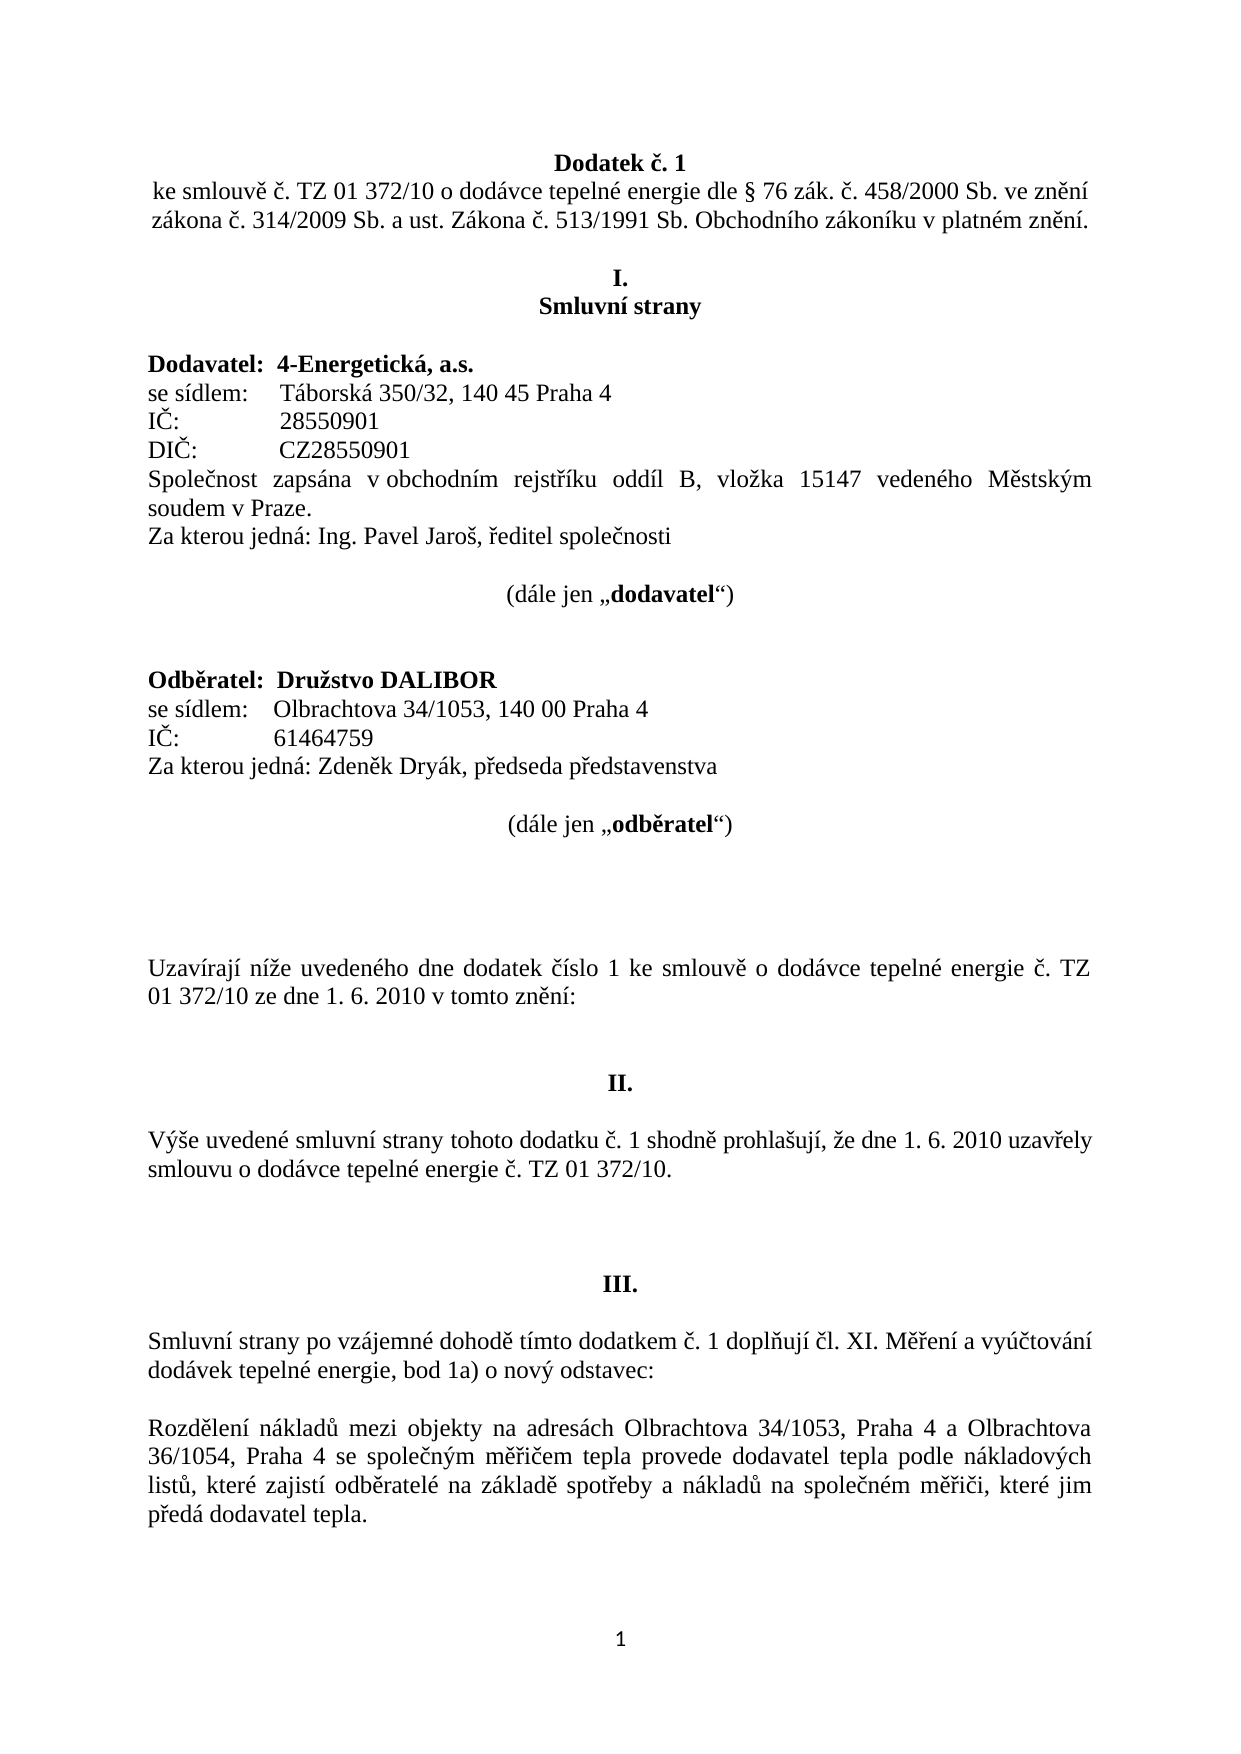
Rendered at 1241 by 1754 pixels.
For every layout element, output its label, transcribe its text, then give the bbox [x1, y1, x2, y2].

text II. [148, 1068, 1093, 1096]
text se sídlem: Táborská 350/32, 140 45 Praha 4 [148, 378, 1093, 406]
text se sídlem: Olbrachtova 34/1053, 140 00 Praha 4 [148, 694, 1093, 723]
text Smluvní strany [148, 291, 1093, 320]
text Za kterou jedná: Zdeněk Dryák, předseda představenstva [148, 751, 1093, 780]
text Uzavírají níže uvedeného dne dodatek číslo 1 ke smlouvě o dodávce tepelné energie č. TZ 01 372/10 ze dne 1. 6. 2010 v tomto znění: [148, 953, 1093, 1010]
text Rozdělení nákladů mezi objekty na adresách Olbrachtova 34/1053, Praha 4 a Olbrachtova 36/1054, Praha 4 se společným měřičem tepla provede dodavatel tepla podle nákladových listů, které zajistí odběratelé na základě spotřeby a nákladů na společném měřiči, které jim předá dodavatel tepla. [148, 1413, 1093, 1528]
text Za kterou jedná: Ing. Pavel Jaroš, ředitel společnosti [148, 521, 1093, 550]
text (dále jen „odběratel“) [148, 809, 1093, 838]
text DIČ: CZ28550901 [148, 435, 1093, 464]
text I. [148, 263, 1093, 291]
text (dále jen „dodavatel“) [148, 579, 1093, 608]
text Smluvní strany po vzájemné dohodě tímto dodatkem č. 1 doplňují čl. XI. Měření a vyúčtování dodávek tepelné energie, bod 1a) o nový odstavec: [148, 1326, 1093, 1384]
text ke smlouvě č. TZ 01 372/10 o dodávce tepelné energie dle § 76 zák. č. 458/2000 Sb. ve znění zákona č. 314/2009 Sb. a ust. Zákona č. 513/1991 Sb. Obchodního zákoníku v platném znění. [148, 176, 1093, 234]
text Odběratel: Družstvo DALIBOR [148, 665, 1093, 694]
text Dodavatel: 4-Energetická, a.s. [148, 349, 1093, 378]
text III. [148, 1269, 1093, 1298]
text Výše uvedené smluvní strany tohoto dodatku č. 1 shodně prohlašují, že dne 1. 6. 2010 uzavřely smlouvu o dodávce tepelné energie č. TZ 01 372/10. [148, 1125, 1093, 1183]
text IČ: 28550901 [148, 406, 1093, 435]
text IČ: 61464759 [148, 723, 1093, 751]
text Dodatek č. 1 [148, 148, 1093, 176]
text Společnost zapsána v obchodním rejstříku oddíl B, vložka 15147 vedeného Městským soudem v Praze. [148, 464, 1093, 521]
